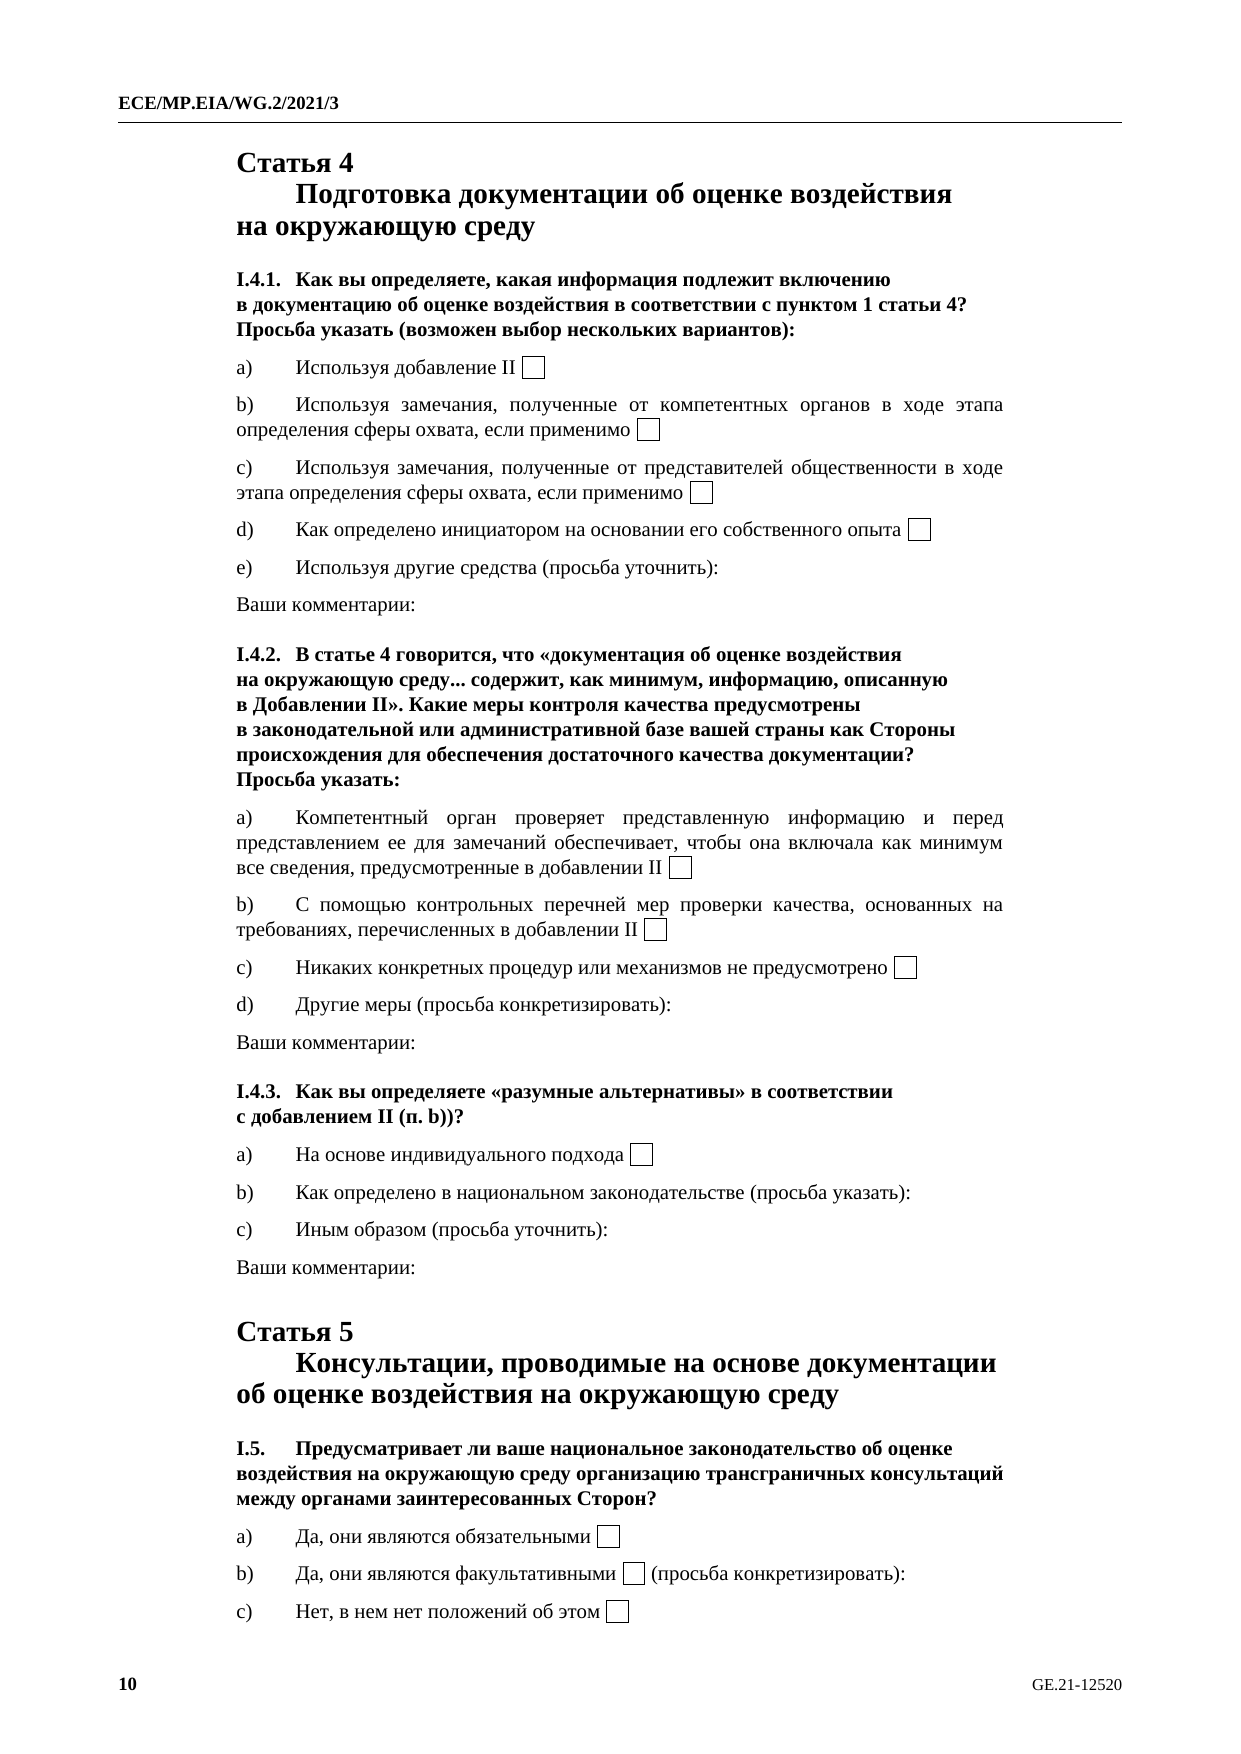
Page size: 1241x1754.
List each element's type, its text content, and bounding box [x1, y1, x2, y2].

text Статья 4 Подготовка документации об оценке воздействия на окружающую среду [118, 148, 1004, 241]
text I.5. Предусматривает ли ваше национальное законодательство об оценке воздействия на окружающую среду организацию трансграничных консультаций между органами заинтересованных Сторон? [118, 1435, 1004, 1510]
text Ваши комментарии: [236, 591, 1004, 616]
text b) Как определено в национальном законодательстве (просьба указать): [236, 1179, 1004, 1204]
text Статья 5 Консультации, проводимые на основе документации об оценке воздействия на окружающую среду [118, 1316, 1004, 1410]
text Ваши комментарии: [236, 1029, 1004, 1054]
text c) Никаких конкретных процедур или механизмов не предусмотрено [236, 954, 1004, 979]
text b) Да, они являются факультативными (просьба конкретизировать): [236, 1560, 1004, 1585]
text Ваши комментарии: [236, 1254, 1004, 1279]
text c) Иным образом (просьба уточнить): [236, 1216, 1004, 1241]
text a) Используя добавление II [236, 354, 1004, 379]
text b) Используя замечания, полученные от компетентных органов в ходе этапа определения сферы охвата, если применимо [236, 391, 1004, 441]
text e) Используя другие средства (просьба уточнить): [236, 554, 1004, 579]
text c) Используя замечания, полученные от представителей общественности в ходе этапа определения сферы охвата, если применимо [236, 454, 1004, 504]
text d) Как определено инициатором на основании его собственного опыта [236, 516, 1004, 541]
text c) Нет, в нем нет положений об этом [236, 1598, 1004, 1623]
text a) На основе индивидуального подхода [236, 1141, 1004, 1166]
text I.4.3. Как вы определяете «разумные альтернативы» в соответствии с добавлением II (п. b))? [118, 1079, 1004, 1129]
text a) Компетентный орган проверяет представленную информацию и перед представлением ее для замечаний обеспечивает, чтобы она включала как минимум все сведения, предусмотренные в добавлении II [236, 804, 1004, 879]
text d) Другие меры (просьба конкретизировать): [236, 991, 1004, 1016]
text I.4.2. В статье 4 говорится, что «документация об оценке воздействия на окружающую среду... содержит, как минимум, информацию, описанную в Добавлении II». Какие меры контроля качества предусмотрены в законодательной или административной базе вашей страны как Стороны происхождения для обеспечения достаточного качества документации? Просьба указать: [118, 641, 1004, 791]
text b) С помощью контрольных перечней мер проверки качества, основанных на требованиях, перечисленных в добавлении II [236, 891, 1004, 941]
text I.4.1. Как вы определяете, какая информация подлежит включению в документацию об оценке воздействия в соответствии с пунктом 1 статьи 4? Просьба указать (возможен выбор нескольких вариантов): [118, 266, 1004, 341]
text a) Да, они являются обязательными [236, 1523, 1004, 1548]
